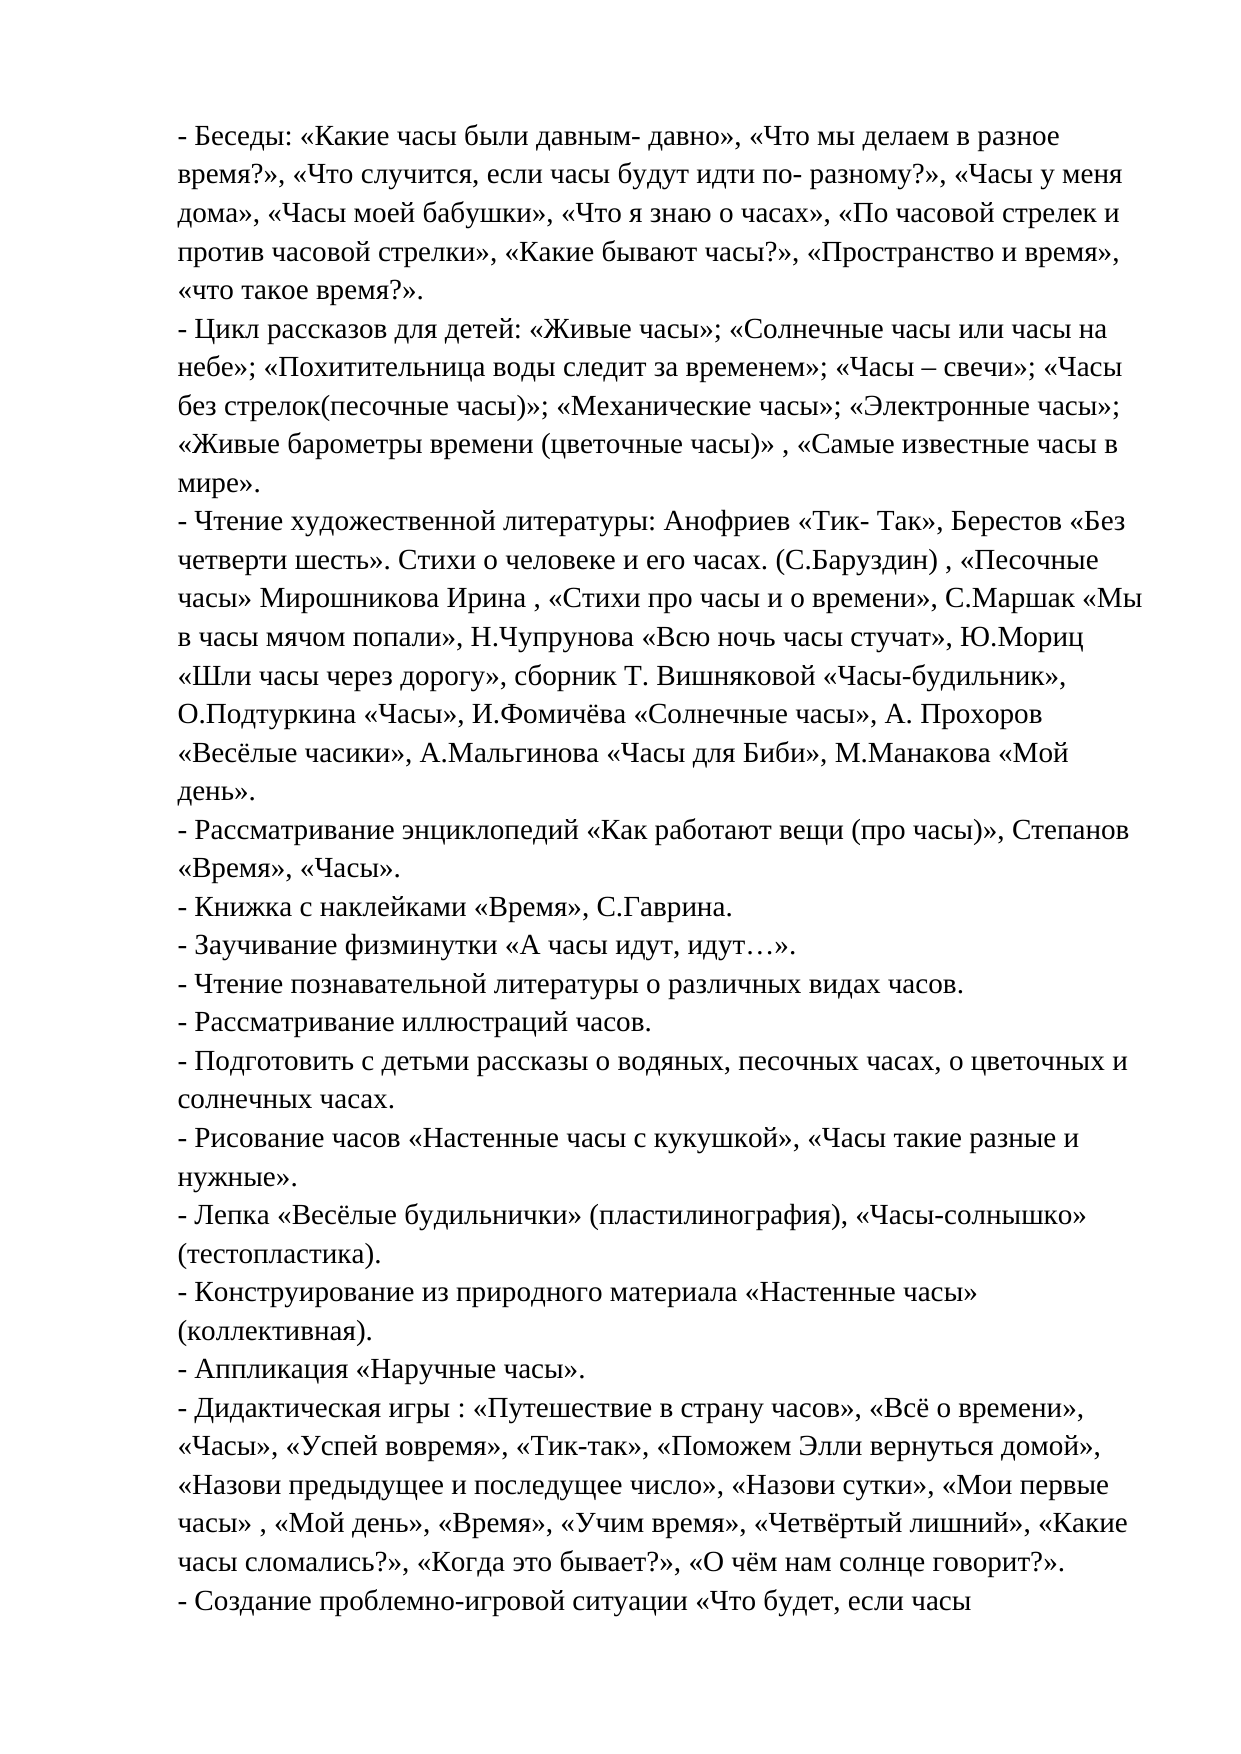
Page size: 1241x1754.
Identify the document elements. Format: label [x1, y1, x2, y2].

text [177, 118, 1152, 1616]
